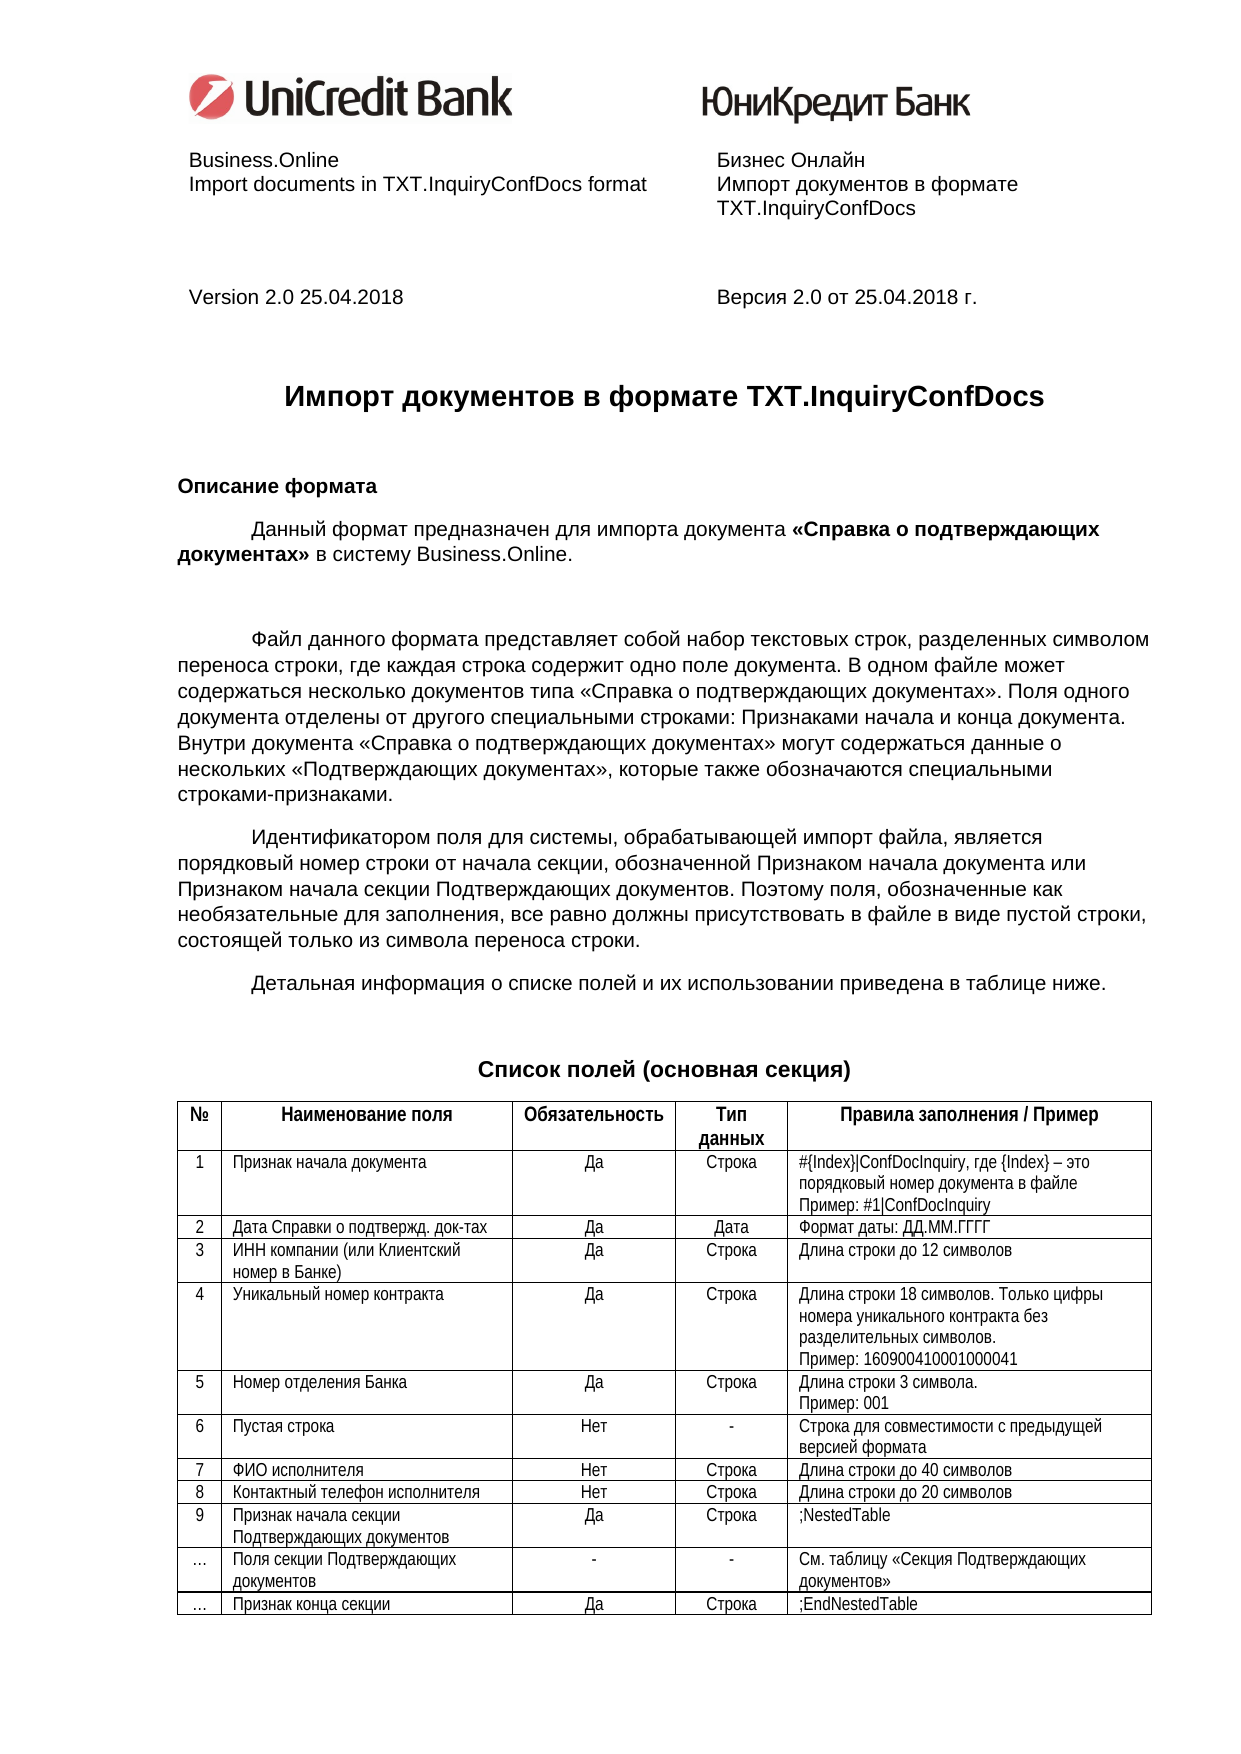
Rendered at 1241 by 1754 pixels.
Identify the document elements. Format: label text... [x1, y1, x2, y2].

table_cell Строка для совместимости с предыдущей версией формата [788, 1415, 1151, 1458]
table_cell 4 [178, 1283, 221, 1369]
table_cell Длина строки до 40 символов [788, 1459, 1151, 1480]
table_cell Длина строки 18 символов. Только цифры номера уникального контракта без разделительных символов. Пример: 160900410001000041 [788, 1283, 1151, 1369]
table_cell Да [513, 1371, 675, 1414]
table_header № [178, 1102, 221, 1150]
table_cell #{Index}|ConfDocInquiry, где {Index} – это порядковый номер документа в файле Пример: #1|ConfDocInquiry [788, 1151, 1151, 1215]
table_cell 1 [178, 1151, 221, 1215]
table_cell ФИО исполнителя [222, 1459, 512, 1480]
picture [188, 73, 513, 124]
table_header Правила заполнения / Пример [788, 1102, 1151, 1150]
text Данный формат предназначен для импорта документа «Справка о подтверждающих документах» в систему Business.Online. [177, 516, 1152, 566]
table_cell Уникальный номер контракта [222, 1283, 512, 1369]
text Идентификатором поля для системы, обрабатывающей импорт файла, является порядковый номер строки от начала секции, обозначенной Признаком начала документа или Признаком начала секции Подтверждающих документов. Поэтому поля, обозначенные как необязательные для заполнения, все равно должны присутствовать в файле в виде пустой строки, состоящей только из символа переноса строки. [177, 825, 1152, 952]
table_cell Признак начала секции Подтверждающих документов [222, 1504, 512, 1547]
table_cell Нет [513, 1481, 675, 1503]
table_cell 2 [178, 1216, 221, 1238]
table_cell Дата [676, 1216, 787, 1238]
table_cell 8 [178, 1481, 221, 1503]
table_cell Да [513, 1504, 675, 1547]
table_cell Строка [676, 1593, 787, 1614]
table_cell Строка [676, 1481, 787, 1503]
table_header Обязательность [513, 1102, 675, 1150]
text Файл данного формата представляет собой набор текстовых строк, разделенных символом переноса строки, где каждая строка содержит одно поле документа. В одном файле может содержаться несколько документов типа «Справка о подтверждающих документах». Поля одного документа отделены от другого специальными строками: Признаками начала и конца документа. Внутри документа «Справка о подтверждающих документах» могут содержаться данные о нескольких «Подтверждающих документах», которые также обозначаются специальными строками-признаками. [177, 627, 1152, 806]
table_cell Строка [676, 1459, 787, 1480]
table_cell Да [513, 1283, 675, 1369]
table_cell 3 [178, 1239, 221, 1282]
text Импорт документов в формате TXT.InquiryConfDocs [177, 379, 1152, 412]
table_header Наименование поля [222, 1102, 512, 1150]
text Детальная информация о списке полей и их использовании приведена в таблице ниже. [177, 971, 1152, 994]
table_cell - [513, 1548, 675, 1591]
table_cell … [178, 1548, 221, 1591]
text Список полей (основная секция) [177, 1056, 1152, 1082]
table_cell Формат даты: ДД.ММ.ГГГГ [788, 1216, 1151, 1238]
table_cell Строка [676, 1151, 787, 1215]
table_cell ;NestedTable [788, 1504, 1151, 1547]
table_cell Длина строки 3 символа. Пример: 001 [788, 1371, 1151, 1414]
table_cell Дата Справки о подтвержд. док-тах [222, 1216, 512, 1238]
table_cell Строка [676, 1371, 787, 1414]
table_cell Пустая строка [222, 1415, 512, 1458]
picture [700, 73, 971, 124]
table_cell - [676, 1415, 787, 1458]
table_cell Контактный телефон исполнителя [222, 1481, 512, 1503]
table_cell 6 [178, 1415, 221, 1458]
table_cell Строка [676, 1504, 787, 1547]
table_cell Номер отделения Банка [222, 1371, 512, 1414]
table_cell Признак начала документа [222, 1151, 512, 1215]
table_cell ИНН компании (или Клиентский номер в Банке) [222, 1239, 512, 1282]
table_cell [222, 1593, 512, 1614]
table_cell Да [513, 1151, 675, 1215]
table_cell … [178, 1593, 221, 1614]
table_cell Поля секции Подтверждающих документов [222, 1548, 512, 1591]
table_cell Да [513, 1593, 675, 1614]
table_cell Строка [676, 1283, 787, 1369]
table_cell См. таблицу «Секция Подтверждающих документов» [788, 1548, 1151, 1591]
table_cell Нет [513, 1459, 675, 1480]
table_header Тип данных [676, 1102, 787, 1150]
table_cell ;EndNestedTable [788, 1593, 1151, 1614]
table_cell 7 [178, 1459, 221, 1480]
text Описание формата [177, 474, 1152, 498]
table_cell Нет [513, 1415, 675, 1458]
table_cell Длина строки до 20 символов [788, 1481, 1151, 1503]
table_cell 9 [178, 1504, 221, 1547]
table_cell - [676, 1548, 787, 1591]
table_cell Да [513, 1239, 675, 1282]
table_cell 5 [178, 1371, 221, 1414]
table_cell Длина строки до 12 символов [788, 1239, 1151, 1282]
table_cell Строка [676, 1239, 787, 1282]
table_cell Да [513, 1216, 675, 1238]
